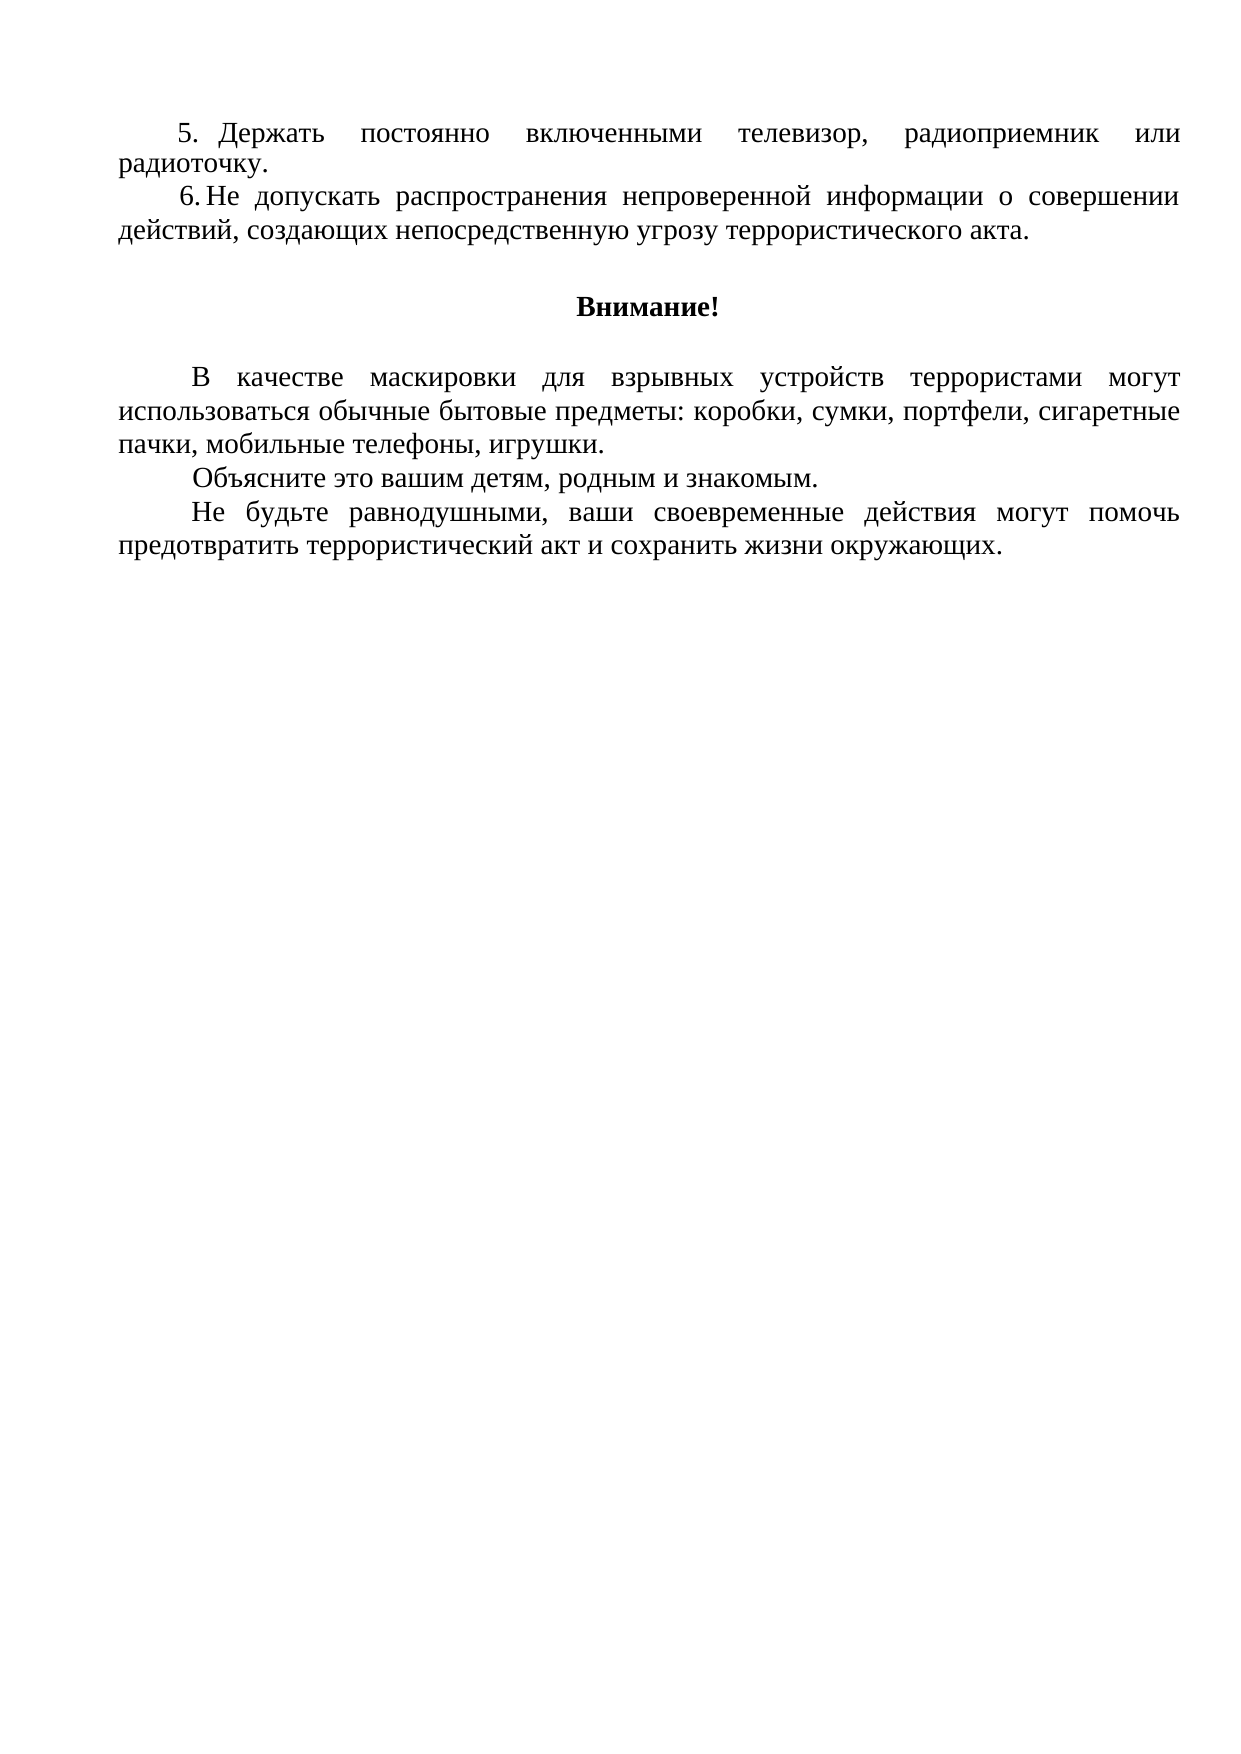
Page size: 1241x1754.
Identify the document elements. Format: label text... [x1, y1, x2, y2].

text Объясните это вашим детям, родным и знакомым. [192, 461, 1181, 494]
text 5. Держать постоянно включенными телевизор, радиоприемник или радиоточку. [118, 118, 1181, 178]
text 6. Не допускать распространения непроверенной информации о совершении действий, создающих непосредственную угрозу террористического акта. [118, 178, 1180, 246]
text В качестве маскировки для взрывных устройств террористами могут использоваться обычные бытовые предметы: коробки, сумки, портфели, сигаретные пачки, мобильные телефоны, игрушки. [118, 360, 1181, 461]
text Не будьте равнодушными, ваши своевременные действия могут помочь предотвратить террористический акт и сохранить жизни окружающих. [118, 494, 1181, 561]
text Внимание! [118, 289, 1178, 323]
